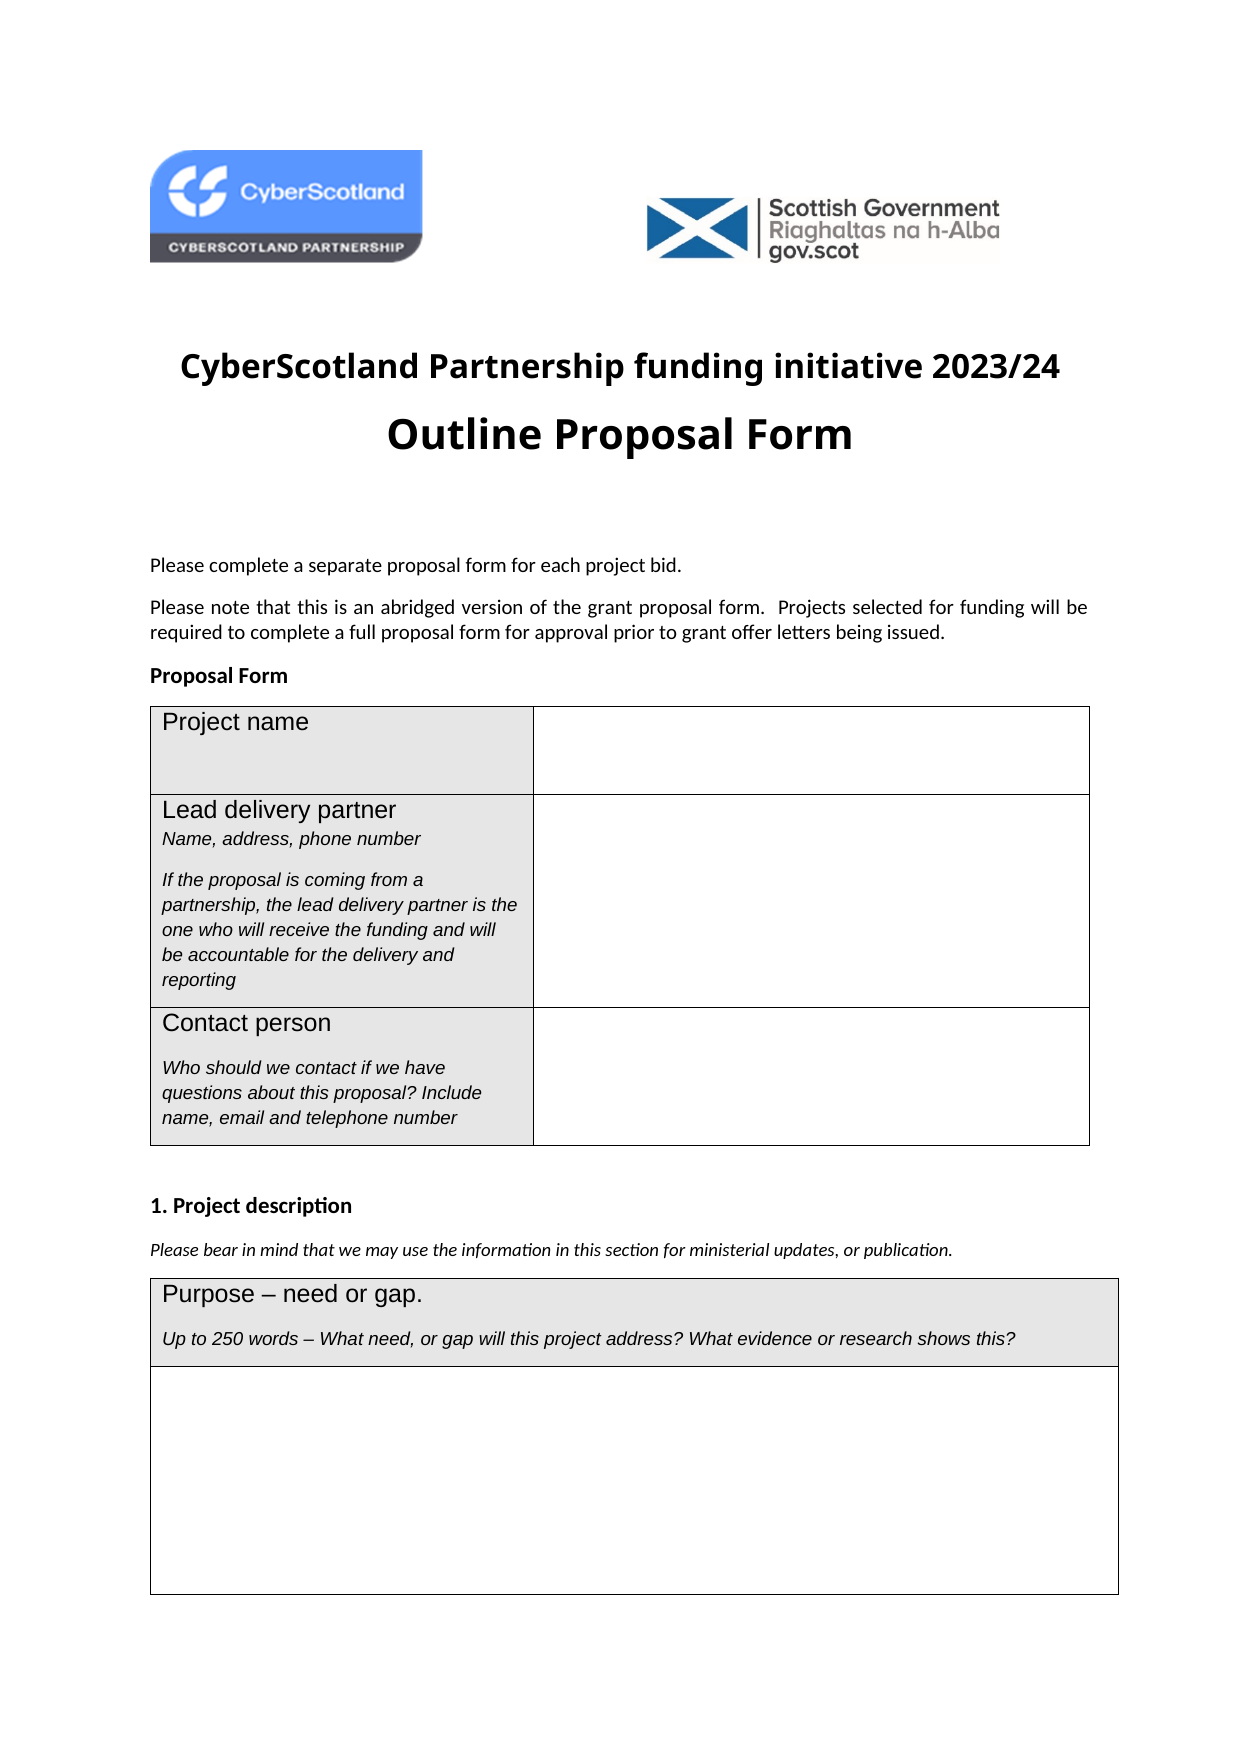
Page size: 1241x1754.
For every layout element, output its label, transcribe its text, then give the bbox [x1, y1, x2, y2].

table_header Purpose – need or gap. Up to 250 words – What need, or gap will this project address? What evidence or research shows this? [151, 1279, 1118, 1366]
text 1. Project description [150, 1191, 1090, 1219]
text Please note that this is an abridged version of the grant proposal form. Projects selected for funding will be required to complete a full proposal form for approval prior to grant offer letters being issued. [150, 594, 1090, 645]
table_cell [151, 1367, 1118, 1594]
text Outline Proposal Form [150, 405, 1090, 462]
table_header Project name [151, 707, 533, 794]
table_cell Contact person Who should we contact if we have questions about this proposal? Include name, email and telephone number [151, 1008, 533, 1145]
table_cell Lead delivery partner Name, address, phone number If the proposal is coming from a partnership, the lead delivery partner is the one who will receive the funding and will be accountable for the delivery and reporting [151, 795, 533, 1007]
table_cell [534, 795, 1089, 1007]
table_header [534, 707, 1089, 794]
text CyberScotland Partnership funding initiative 2023/24 [150, 343, 1090, 388]
text Please bear in mind that we may use the information in this section for ministerial updates, or publication. [150, 1236, 1090, 1261]
table_cell [534, 1008, 1089, 1145]
picture [150, 150, 424, 264]
picture [646, 197, 1001, 264]
text Proposal Form [150, 661, 1090, 689]
text Please complete a separate proposal form for each project bid. [150, 552, 1090, 577]
